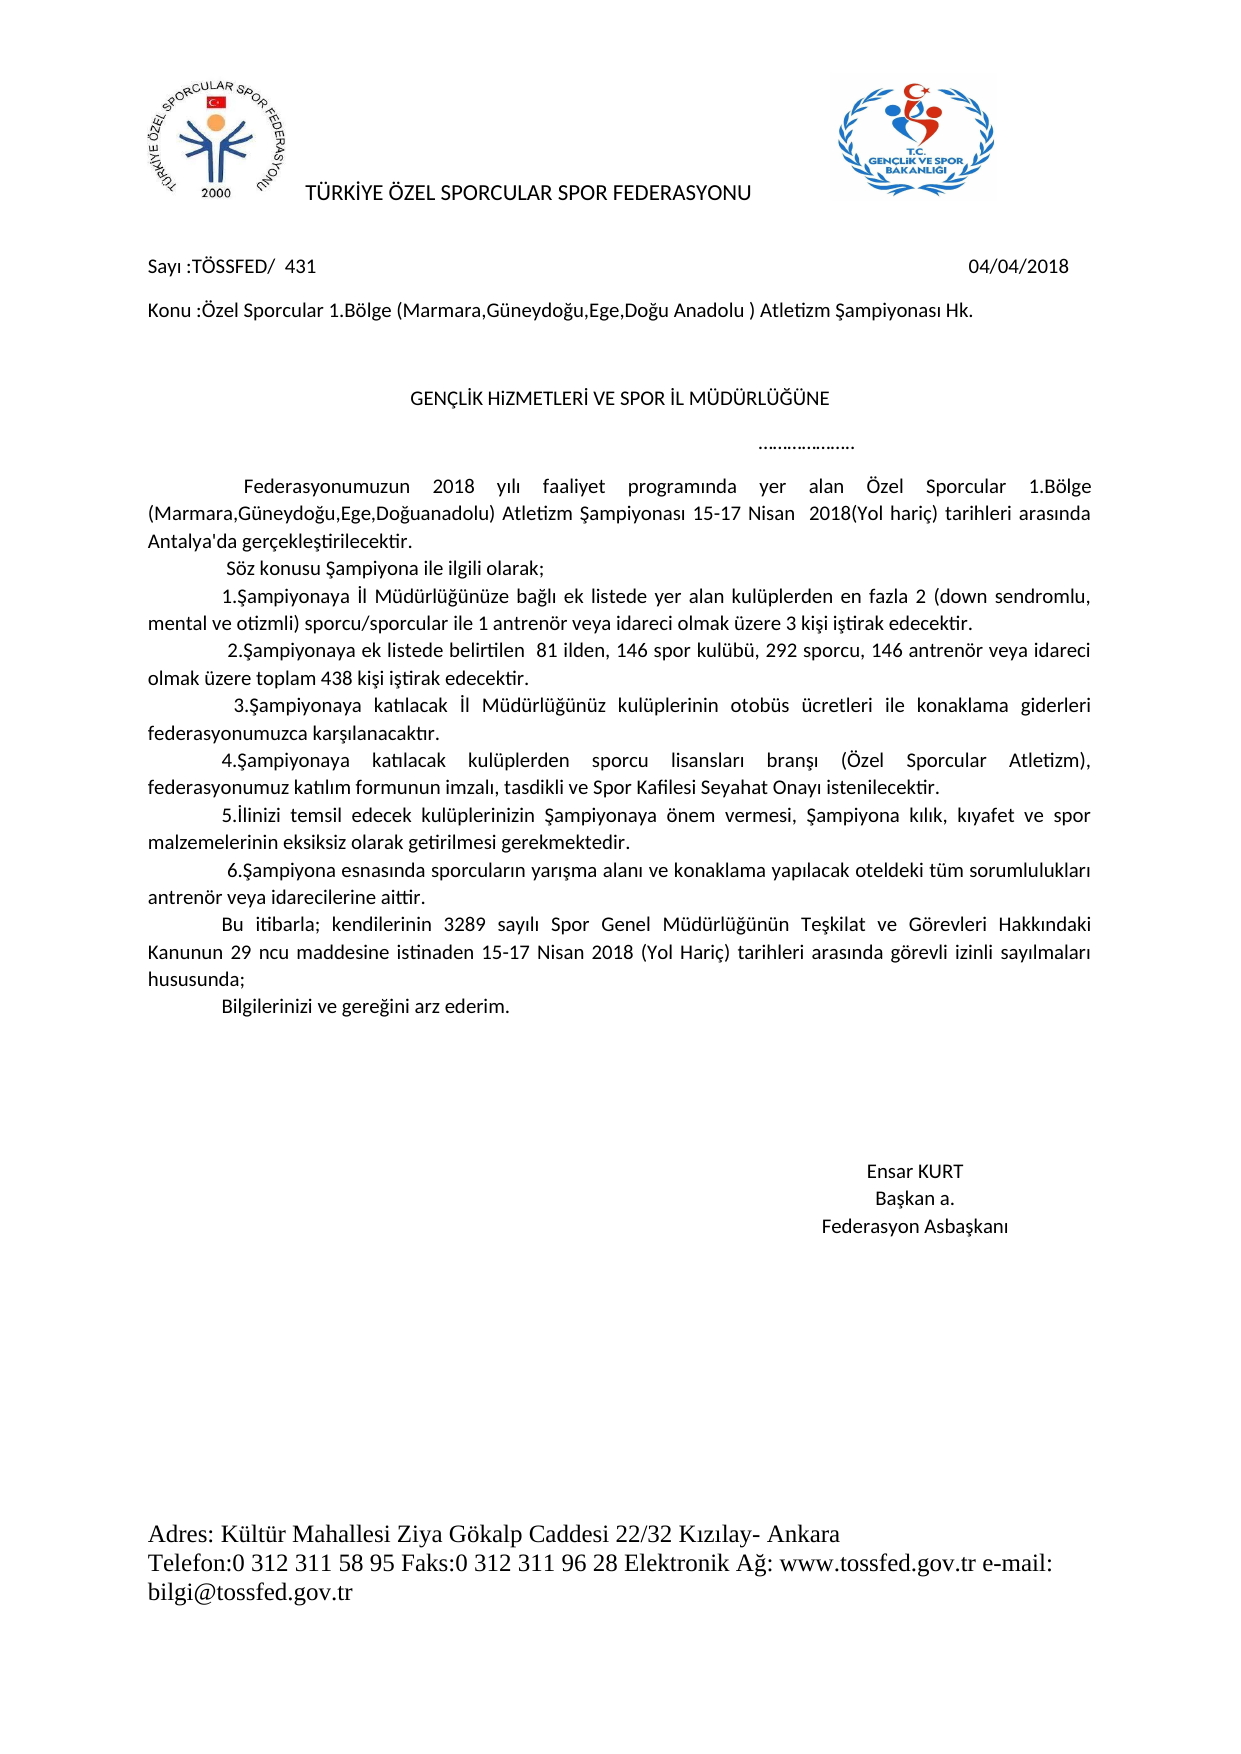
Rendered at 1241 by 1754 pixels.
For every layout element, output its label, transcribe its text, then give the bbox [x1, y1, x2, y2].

text 2.Şampiyonaya ek listede belirtilen 81 ilden, 146 spor kulübü, 292 sporcu, 146 antrenör veya idareci olmak üzere toplam 438 kişi iştirak edecektir. [148, 638, 1093, 690]
text 4.Şampiyonaya katılacak kulüplerden sporcu lisansları branşı (Özel Sporcular Atletizm), federasyonumuz katılım formunun imzalı, tasdikli ve Spor Kafilesi Seyahat Onayı istenilecektir. [148, 747, 1093, 800]
text 6.Şampiyona esnasında sporcuların yarışma alanı ve konaklama yapılacak oteldeki tüm sorumlulukları antrenör veya idarecilerine aittir. [148, 857, 1093, 909]
picture [830, 73, 997, 201]
picture [146, 76, 286, 200]
text GENÇLİK HiZMETLERİ VE SPOR İL MÜDÜRLÜĞÜNE [148, 385, 1093, 411]
text Konu :Özel Sporcular 1.Bölge (Marmara,Güneydoğu,Ege,Doğu Anadolu ) Atletizm Şampiyonası Hk. [148, 297, 1093, 322]
text 1.Şampiyonaya İl Müdürlüğünüze bağlı ek listede yer alan kulüplerden en fazla 2 (down sendromlu, mental ve otizmli) sporcu/sporcular ile 1 antrenör veya idareci olmak üzere 3 kişi iştirak edecektir. [148, 583, 1093, 636]
text Ensar KURT [664, 1158, 1093, 1183]
text Federasyon Asbaşkanı [664, 1213, 1093, 1238]
text ……………….. [516, 429, 1093, 454]
text Sayı :TÖSSFED/ 431 04/04/2018 [148, 253, 1093, 278]
text Federasyonumuzun 2018 yılı faaliyet programında yer alan Özel Sporcular 1.Bölge (Marmara,Güneydoğu,Ege,Doğuanadolu) Atletizm Şampiyonası 15-17 Nisan 2018(Yol hariç) tarihleri arasında Antalya'da gerçekleştirilecektir. [148, 473, 1093, 553]
text Bilgilerinizi ve gereğini arz ederim. [148, 994, 1093, 1019]
text Başkan a. [664, 1186, 1093, 1211]
text 5.İlinizi temsil edecek kulüplerinizin Şampiyonaya önem vermesi, Şampiyona kılık, kıyafet ve spor malzemelerinin eksiksiz olarak getirilmesi gerekmektedir. [148, 802, 1093, 855]
text Bu itibarla; kendilerinin 3289 sayılı Spor Genel Müdürlüğünün Teşkilat ve Görevleri Hakkındaki Kanunun 29 ncu maddesine istinaden 15-17 Nisan 2018 (Yol Hariç) tarihleri arasında görevli izinli sayılmaları hususunda; [148, 912, 1093, 992]
text 3.Şampiyonaya katılacak İl Müdürlüğünüz kulüplerinin otobüs ücretleri ile konaklama giderleri federasyonumuzca karşılanacaktır. [148, 692, 1093, 745]
text Söz konusu Şampiyona ile ilgili olarak; [148, 555, 1093, 581]
